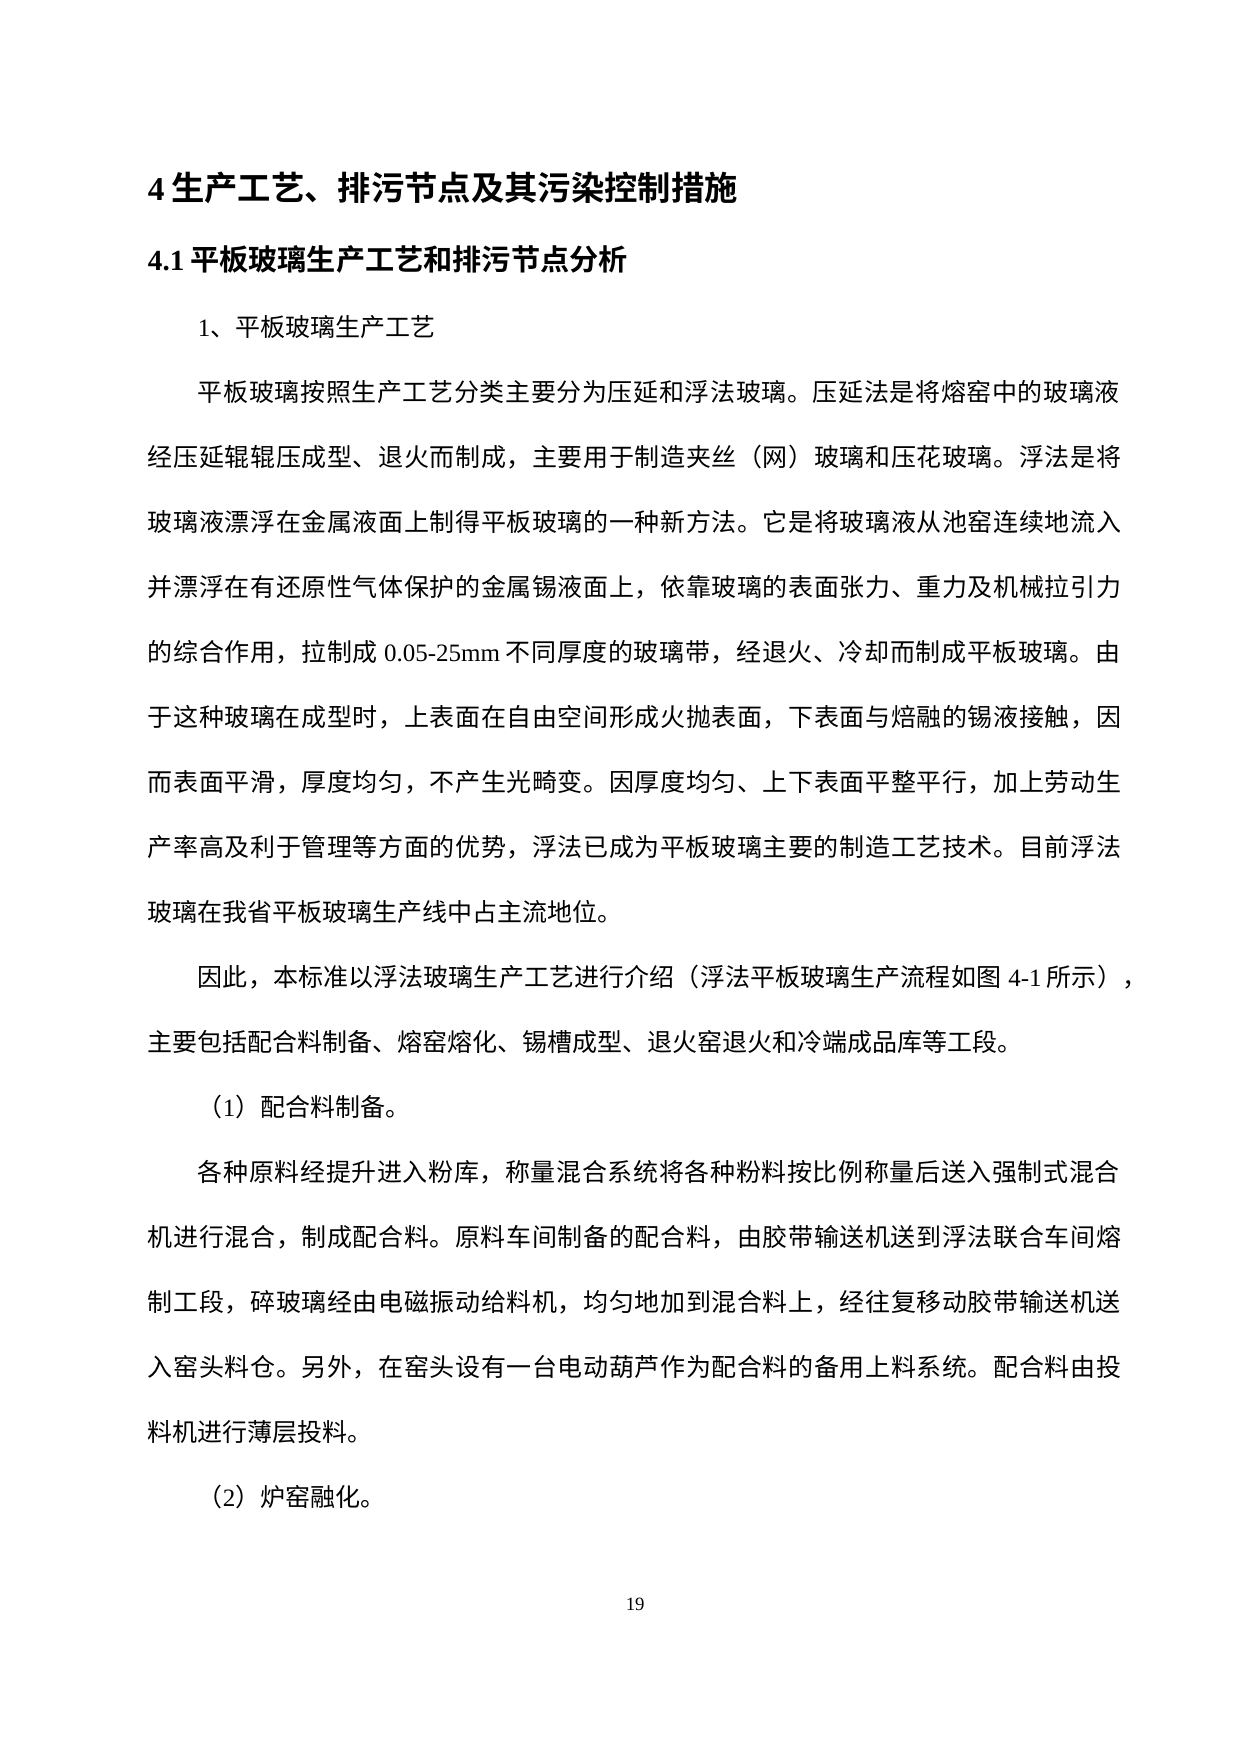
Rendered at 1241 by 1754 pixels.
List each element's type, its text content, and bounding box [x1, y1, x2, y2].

text 1、平板玻璃生产工艺 [148, 293, 1122, 358]
text 各种原料经提升进入粉库，称量混合系统将各种粉料按比例称量后送入强制式混合机进行混合，制成配合料。原料车间制备的配合料，由胶带输送机送到浮法联合车间熔制工段，碎玻璃经由电磁振动给料机，均匀地加到混合料上，经往复移动胶带输送机送入窑头料仓。另外，在窑头设有一台电动葫芦作为配合料的备用上料系统。配合料由投料机进行薄层投料。 [148, 1138, 1122, 1463]
subtitle 4生产工艺、排污节点及其污染控制措施 [148, 153, 1122, 218]
text （1）配合料制备。 [148, 1073, 1122, 1138]
text 平板玻璃按照生产工艺分类主要分为压延和浮法玻璃。压延法是将熔窑中的玻璃液经压延辊辊压成型、退火而制成，主要用于制造夹丝（网）玻璃和压花玻璃。浮法是将玻璃液漂浮在金属液面上制得平板玻璃的一种新方法。它是将玻璃液从池窑连续地流入并漂浮在有还原性气体保护的金属锡液面上，依靠玻璃的表面张力、重力及机械拉引力的综合作用，拉制成0.05-25mm不同厚度的玻璃带，经退火、冷却而制成平板玻璃。由于这种玻璃在成型时，上表面在自由空间形成火抛表面，下表面与焙融的锡液接触，因而表面平滑，厚度均匀，不产生光畸变。因厚度均匀、上下表面平整平行，加上劳动生产率高及利于管理等方面的优势，浮法已成为平板玻璃主要的制造工艺技术。目前浮法玻璃在我省平板玻璃生产线中占主流地位。 [148, 358, 1122, 943]
text （2）炉窑融化。 [148, 1463, 1122, 1528]
text 4.1平板玻璃生产工艺和排污节点分析 [148, 231, 1122, 281]
text 因此，本标准以浮法玻璃生产工艺进行介绍（浮法平板玻璃生产流程如图4-1所示），主要包括配合料制备、熔窑熔化、锡槽成型、退火窑退火和冷端成品库等工段。 [148, 943, 1122, 1073]
